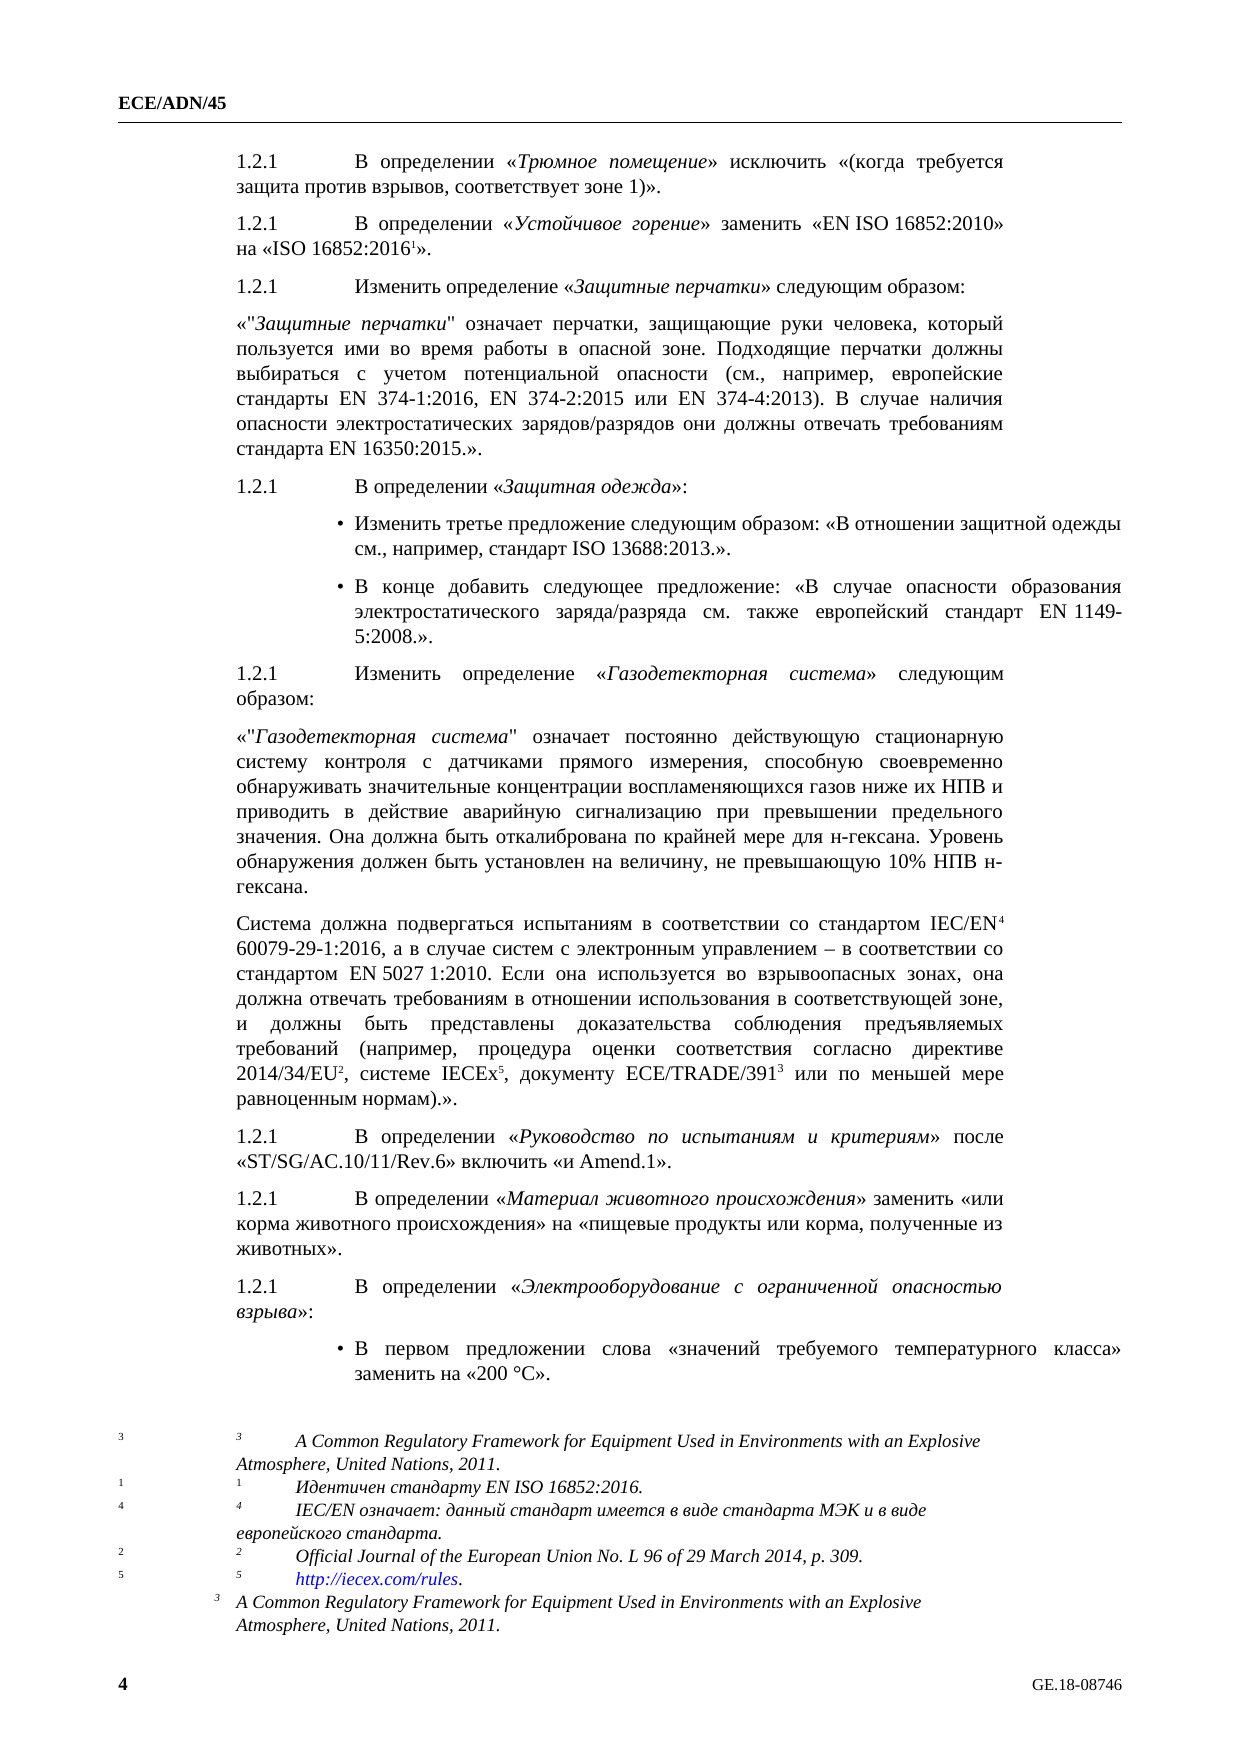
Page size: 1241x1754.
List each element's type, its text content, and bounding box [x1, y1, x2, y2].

text Система должна подвергаться испытаниям в соответствии со стандартом IEC/EN4 60079-29-1:2016, а в случае систем с электронным управлением – в соответствии со стандартом EN 5027 1:2010. Если она используется во взрывоопасных зонах, она должна отвечать требованиям в отношении использования в соответствующей зоне, и должны быть представлены доказательства соблюдения предъявляемых требований (например, процедура оценки соответствия согласно директиве 2014/34/EU2, системе IECEx5, документу ECE/TRADE/3913 или по меньшей мере равноценным нормам).». [236, 910, 1004, 1110]
text 1.2.1 В определении «Руководство по испытаниям и критериям» после «ST/SG/AC.10/11/Rev.6» включить «и Amend.1». [236, 1123, 1004, 1173]
text 1.2.1 В определении «Электрооборудование с ограниченной опасностью взрыва»: [236, 1273, 1004, 1323]
text «"Газодетекторная система" означает постоянно действующую стационарную систему контроля с датчиками прямого измерения, способную своевременно обнаруживать значительные концентрации воспламеняющихся газов ниже их НПВ и приводить в действие аварийную сигнализацию при превышении предельного значения. Она должна быть откалибрована по крайней мере для н-гексана. Уровень обнаружения должен быть установлен на величину, не превышающую 10% НПВ н-гексана. [236, 723, 1004, 898]
text 1.2.1 В определении «Трюмное помещение» исключить «(когда требуется защита против взрывов, соответствует зоне 1)». [236, 148, 1004, 198]
text 1.2.1 Изменить определение «Защитные перчатки» следующим образом: [236, 273, 1004, 298]
text «"Защитные перчатки" означает перчатки, защищающие руки человека, который пользуется ими во время работы в опасной зоне. Подходящие перчатки должны выбираться с учетом потенциальной опасности (см., например, европейские стандарты EN 374-1:2016, EN 374-2:2015 или EN 374-4:2013). В случае наличия опасности электростатических зарядов/разрядов они должны отвечать требованиям стандарта EN 16350:2015.». [236, 310, 1004, 460]
text 1.2.1 В определении «Устойчивое горение» заменить «EN ISO 16852:2010» на «ISO 16852:20161». [236, 210, 1004, 260]
text В первом предложении слова «значений требуемого температурного класса» заменить на «200 °C». [337, 1335, 1122, 1385]
text 1.2.1 В определении «Защитная одежда»: [236, 473, 1004, 498]
text В конце добавить следующее предложение: «В случае опасности образования электростатического заряда/разряда см. также европейский стандарт EN 1149-5:2008.». [337, 573, 1122, 648]
text 1.2.1 Изменить определение «Газодетекторная система» следующим образом: [236, 660, 1004, 710]
text Изменить третье предложение следующим образом: «В отношении защитной одежды см., например, стандарт ISO 13688:2013.». [337, 510, 1122, 560]
text 1.2.1 В определении «Материал животного происхождения» заменить «или корма животного происхождения» на «пищевые продукты или корма, полученные из животных». [236, 1185, 1004, 1260]
